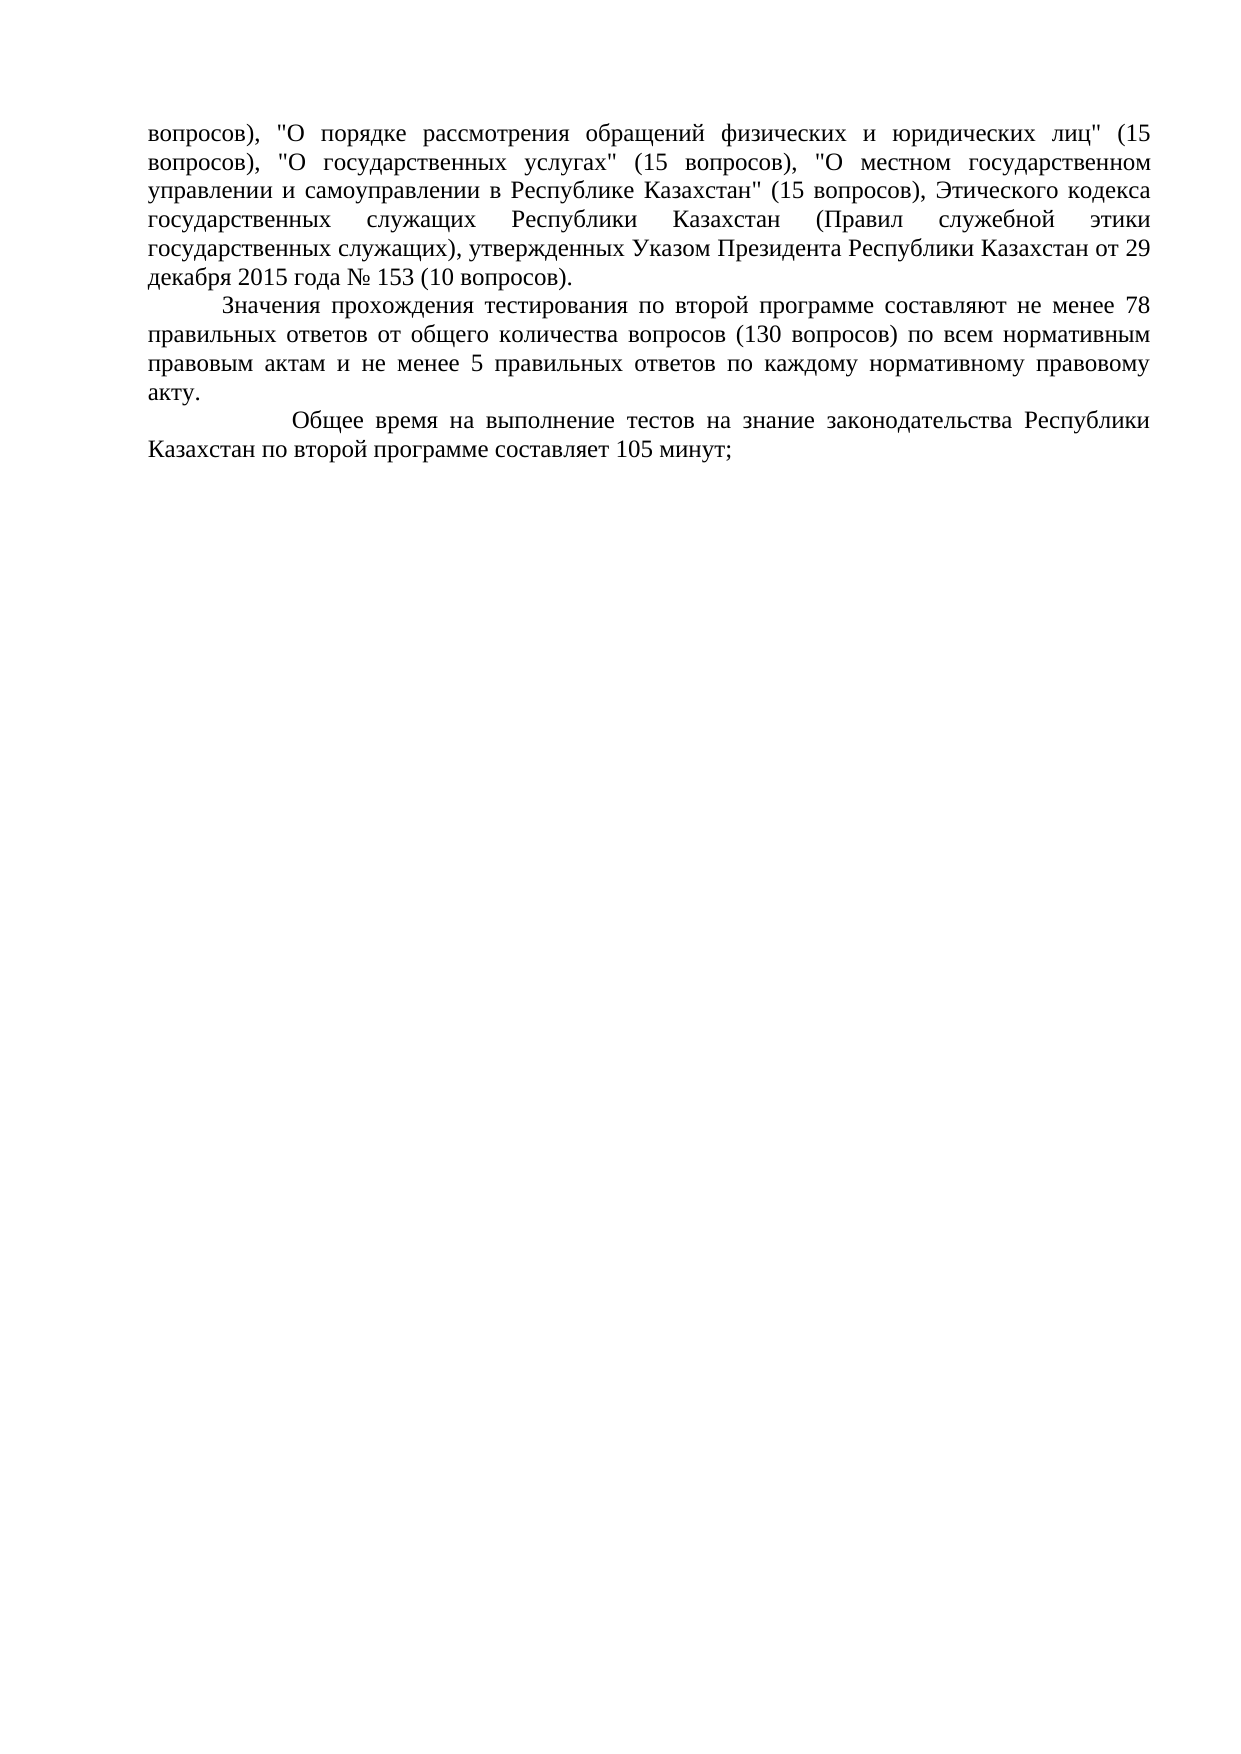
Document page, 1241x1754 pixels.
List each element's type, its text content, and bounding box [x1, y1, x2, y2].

text Значения прохождения тестирования по второй программе составляют не менее 78 правильных ответов от общего количества вопросов (130 вопросов) по всем нормативным правовым актам и не менее 5 правильных ответов по каждому нормативному правовому акту. [148, 291, 1152, 406]
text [148, 118, 1152, 291]
text Общее время на выполнение тестов на знание законодательства Республики Казахстан по второй программе составляет 105 минут; [148, 406, 1152, 463]
